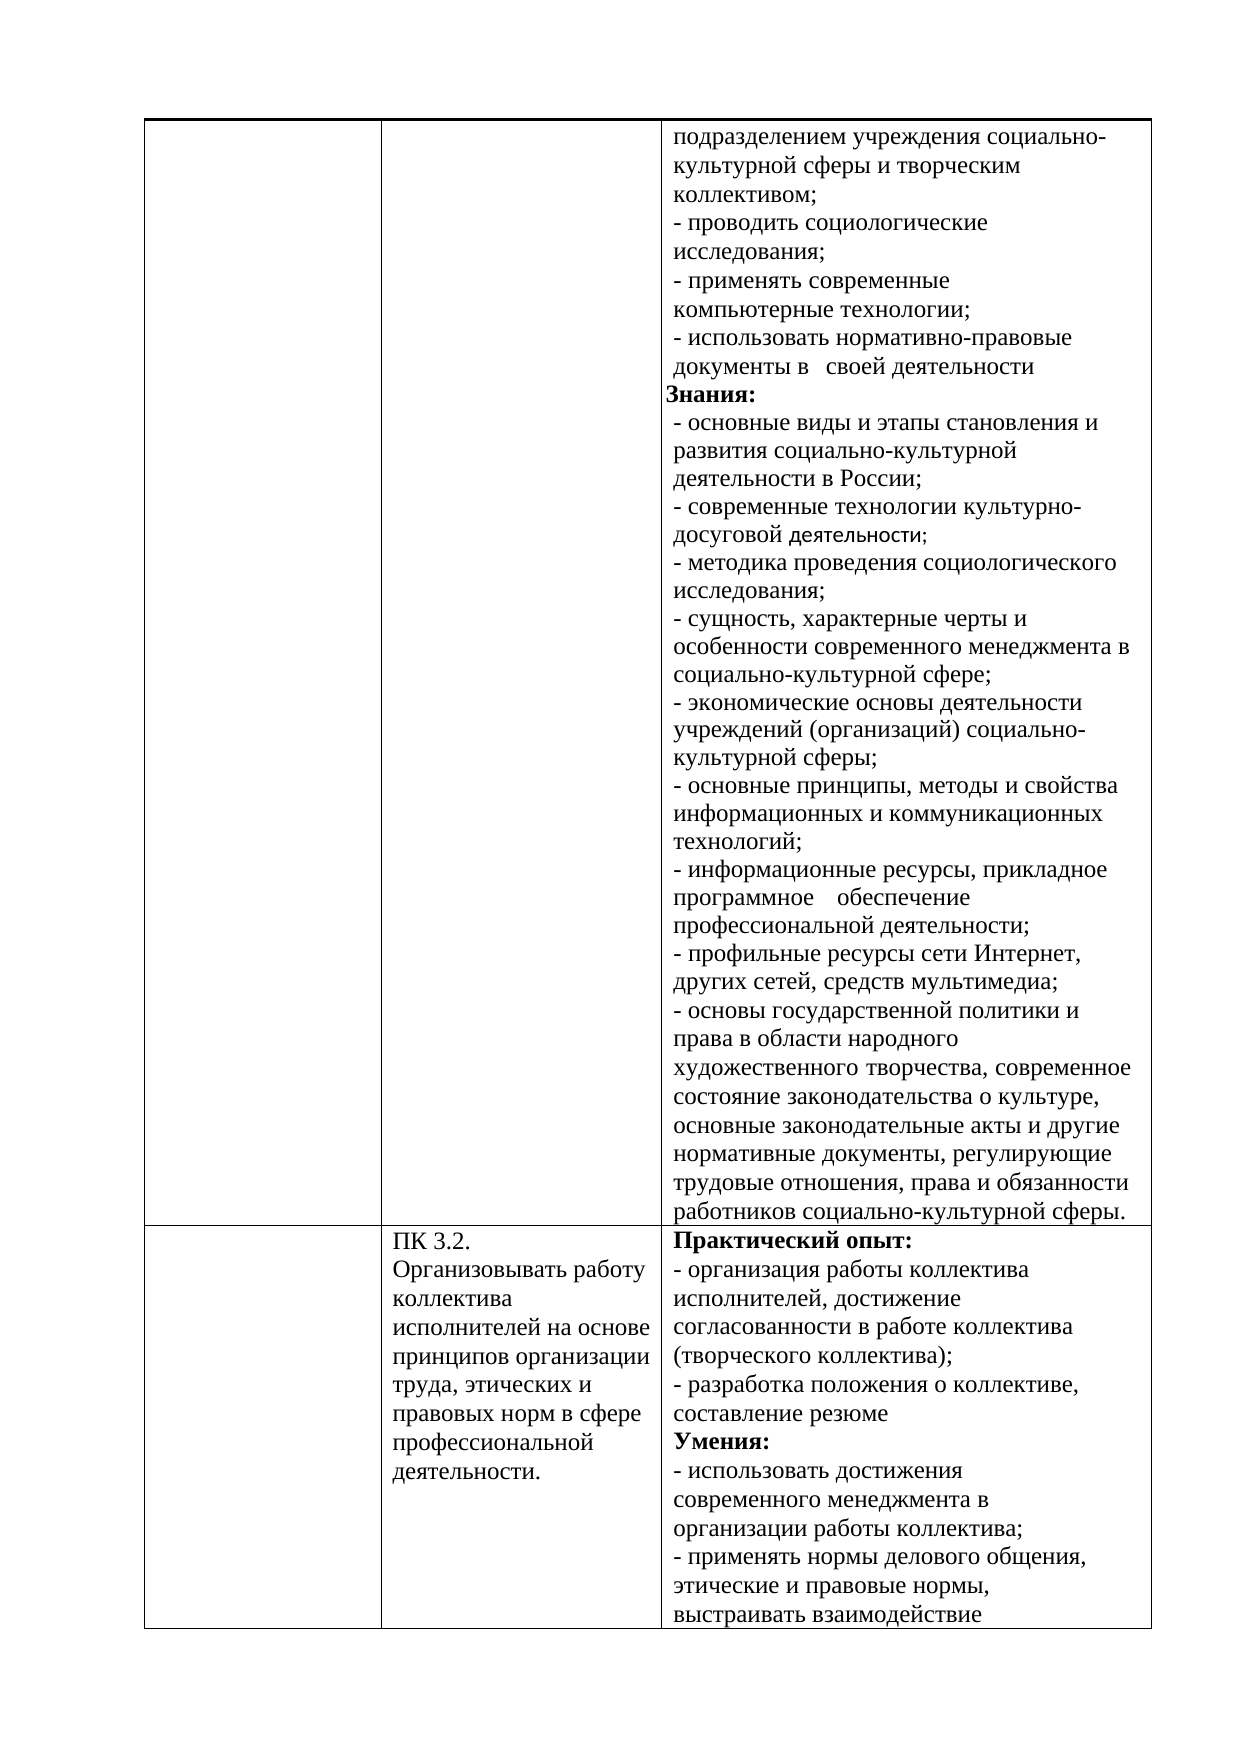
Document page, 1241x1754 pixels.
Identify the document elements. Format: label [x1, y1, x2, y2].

table_cell [382, 121, 661, 1225]
table_cell [145, 1226, 381, 1628]
table_cell [382, 1226, 661, 1628]
table_cell [662, 1226, 1151, 1628]
table_cell [145, 121, 381, 1225]
table_cell [662, 121, 1151, 1225]
